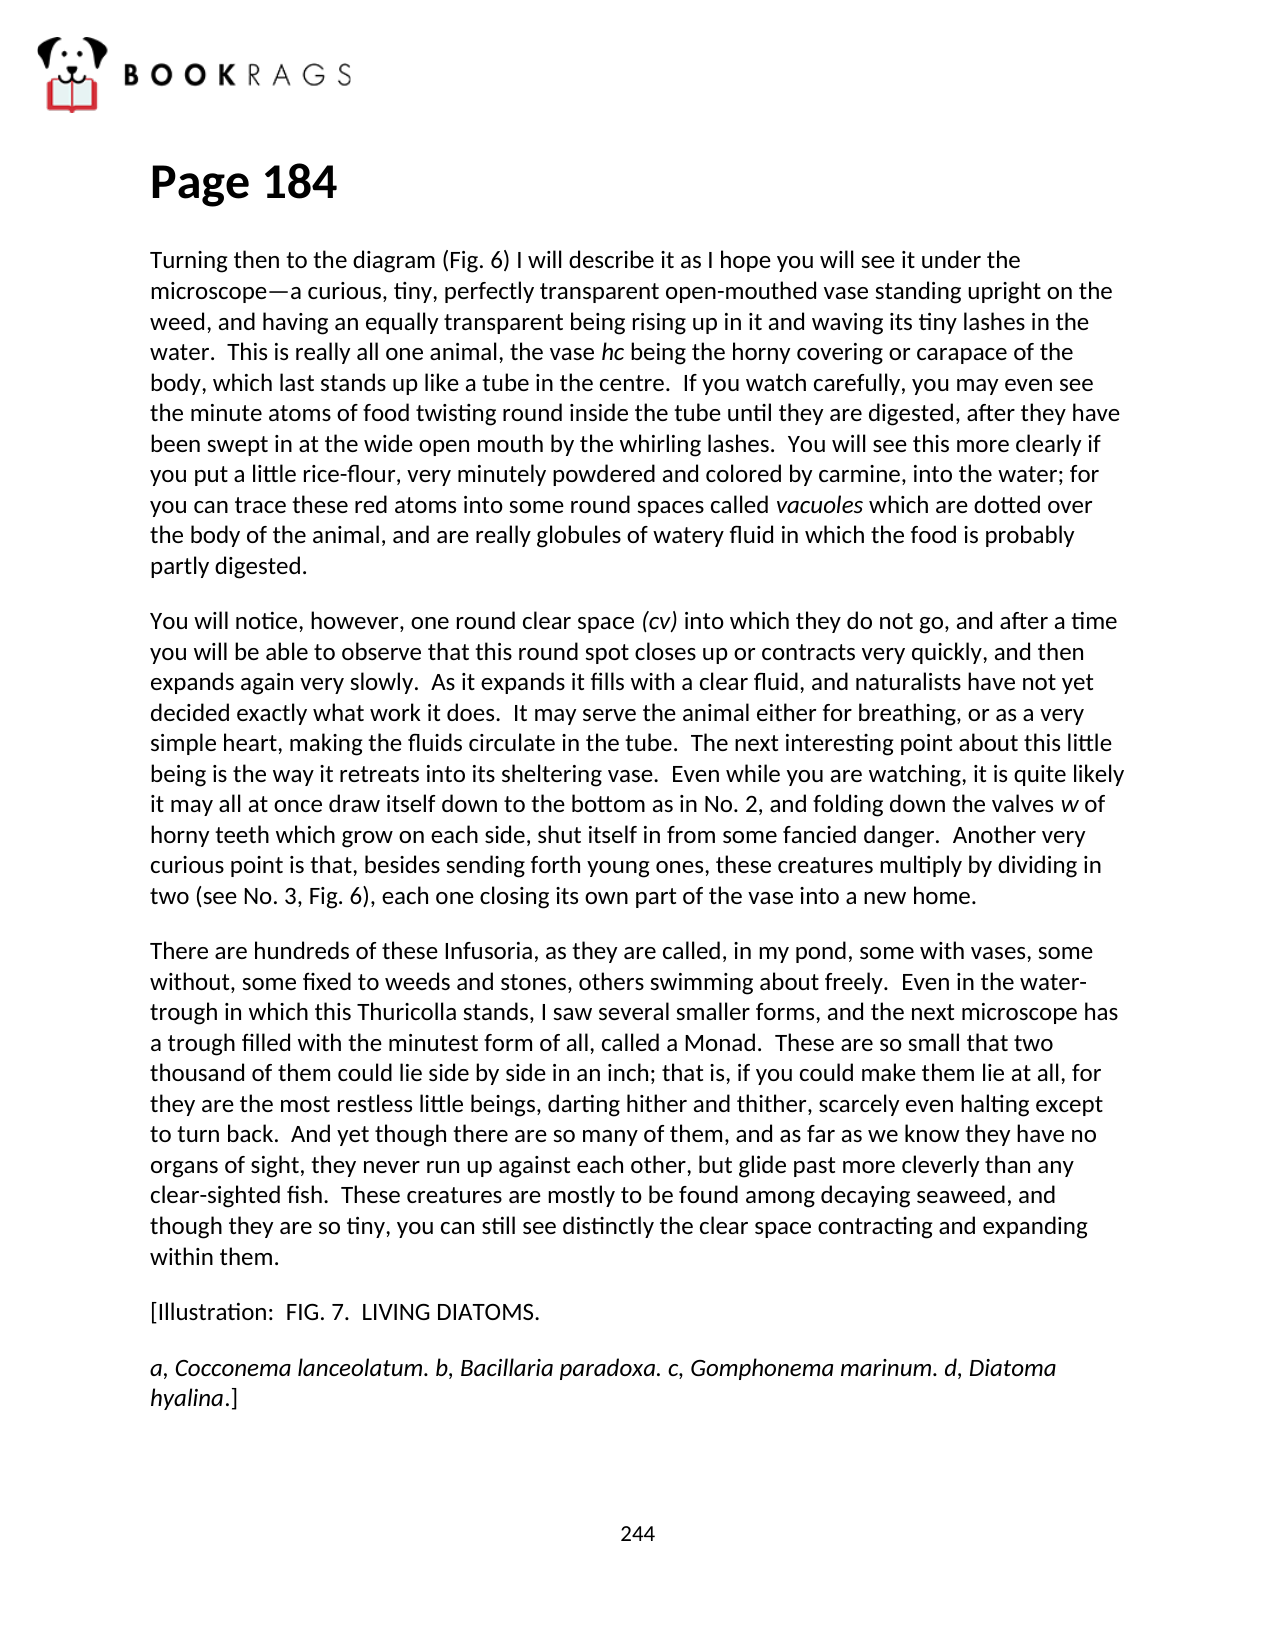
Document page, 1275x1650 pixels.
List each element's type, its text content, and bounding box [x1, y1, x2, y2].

text [Illustration: FIG. 7. LIVING DIATOMS. [150, 1296, 1125, 1327]
picture [37, 37, 351, 113]
text a, Cocconema lanceolatum. b, Bacillaria paradoxa. c, Gomphonema marinum. d, Diatoma hyalina.] [150, 1352, 1125, 1413]
text There are hundreds of these Infusoria, as they are called, in my pond, some with vases, some without, some fixed to weeds and stones, others swimming about freely. Even in the water-trough in which this Thuricolla stands, I saw several smaller forms, and the next microscope has a trough filled with the minutest form of all, called a Monad. These are so small that two thousand of them could lie side by side in an inch; that is, if you could make them lie at all, for they are the most restless little beings, darting hither and thither, scarcely even halting except to turn back. And yet though there are so many of them, and as far as we know they have no organs of sight, they never run up against each other, but glide past more cleverly than any clear-sighted fish. These creatures are mostly to be found among decaying seaweed, and though they are so tiny, you can still see distinctly the clear space contracting and expanding within them. [150, 936, 1125, 1271]
text Page 184 [150, 150, 1125, 211]
text Turning then to the diagram (Fig. 6) I will describe it as I hope you will see it under the microscope—­a curious, tiny, perfectly transparent open-mouthed vase standing upright on the weed, and having an equally transparent being rising up in it and waving its tiny lashes in the water. This is really all one animal, the vase hc being the horny covering or carapace of the body, which last stands up like a tube in the centre. If you watch carefully, you may even see the minute atoms of food twisting round inside the tube until they are digested, after they have been swept in at the wide open mouth by the whirling lashes. You will see this more clearly if you put a little rice-flour, very minutely powdered and colored by carmine, into the water; for you can trace these red atoms into some round spaces called vacuoles which are dotted over the body of the animal, and are really globules of watery fluid in which the food is probably partly digested. [150, 244, 1125, 580]
text You will notice, however, one round clear space (cv) into which they do not go, and after a time you will be able to observe that this round spot closes up or contracts very quickly, and then expands again very slowly. As it expands it fills with a clear fluid, and naturalists have not yet decided exactly what work it does. It may serve the animal either for breathing, or as a very simple heart, making the fluids circulate in the tube. The next interesting point about this little being is the way it retreats into its sheltering vase. Even while you are watching, it is quite likely it may all at once draw itself down to the bottom as in No. 2, and folding down the valves w of horny teeth which grow on each side, shut itself in from some fancied danger. Another very curious point is that, besides sending forth young ones, these creatures multiply by dividing in two (see No. 3, Fig. 6), each one closing its own part of the vase into a new home. [150, 605, 1125, 911]
